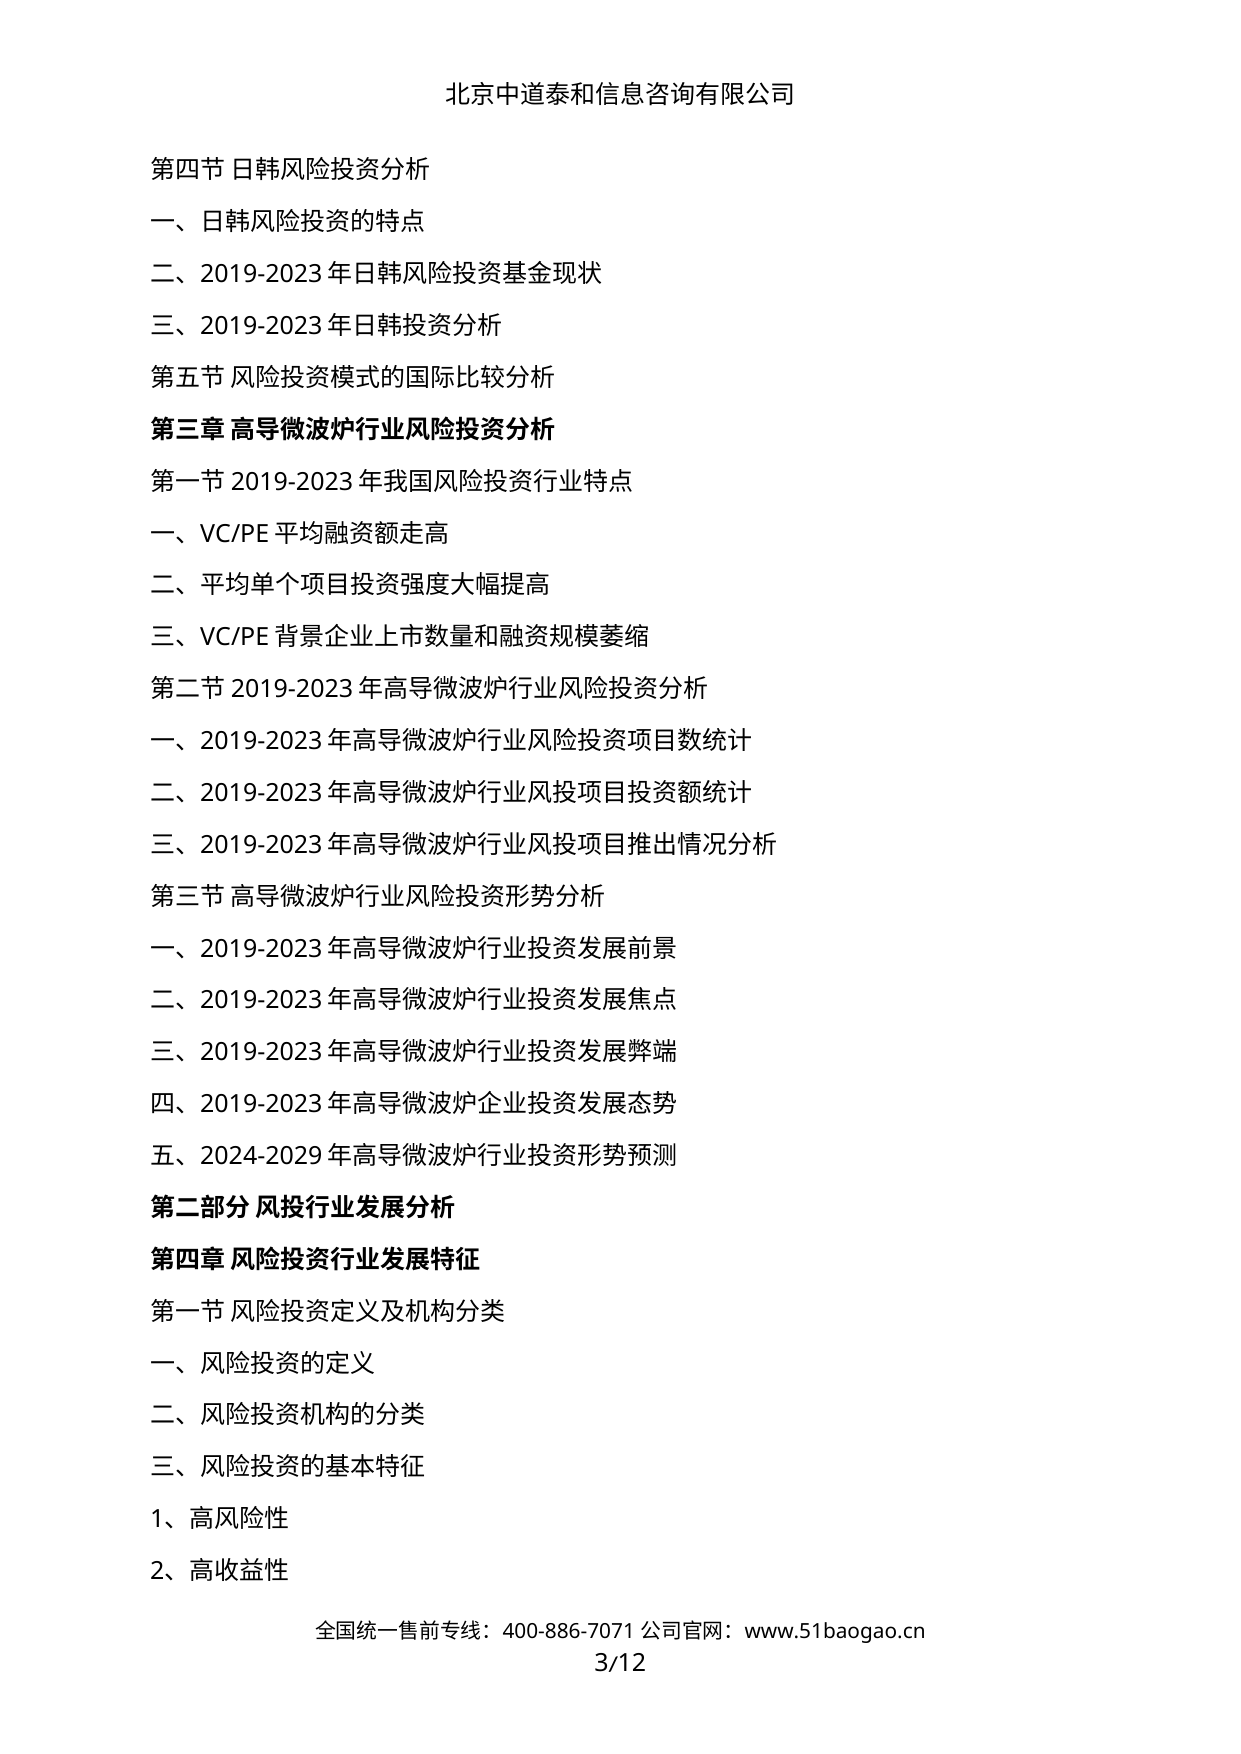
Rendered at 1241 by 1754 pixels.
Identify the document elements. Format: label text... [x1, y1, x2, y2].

text 第一节 2019-2023年我国风险投资行业特点 [150, 461, 1090, 497]
text 二、平均单个项目投资强度大幅提高 [150, 565, 1090, 601]
text 一、VC/PE平均融资额走高 [150, 513, 1090, 549]
text 二、2019-2023年高导微波炉行业风投项目投资额统计 [150, 772, 1090, 809]
text 二、2019-2023年日韩风险投资基金现状 [150, 254, 1090, 290]
text 一、风险投资的定义 [150, 1343, 1090, 1379]
text 三、风险投资的基本特征 [150, 1447, 1090, 1483]
text 第四章 风险投资行业发展特征 [150, 1239, 1090, 1276]
text 第二部分 风投行业发展分析 [150, 1187, 1090, 1224]
text 第五节 风险投资模式的国际比较分析 [150, 357, 1090, 394]
text 三、VC/PE背景企业上市数量和融资规模萎缩 [150, 617, 1090, 653]
text 第三节 高导微波炉行业风险投资形势分析 [150, 876, 1090, 912]
text 三、2019-2023年高导微波炉行业风投项目推出情况分析 [150, 824, 1090, 861]
text 三、2019-2023年高导微波炉行业投资发展弊端 [150, 1032, 1090, 1068]
text 第一节 风险投资定义及机构分类 [150, 1291, 1090, 1327]
text 第四节 日韩风险投资分析 [150, 150, 1090, 186]
text 2、高收益性 [150, 1551, 1090, 1587]
text 第三章 高导微波炉行业风险投资分析 [150, 409, 1090, 446]
text 二、2019-2023年高导微波炉行业投资发展焦点 [150, 980, 1090, 1016]
text 二、风险投资机构的分类 [150, 1395, 1090, 1431]
text 四、2019-2023年高导微波炉企业投资发展态势 [150, 1084, 1090, 1120]
text 1、高风险性 [150, 1499, 1090, 1535]
text 三、2019-2023年日韩投资分析 [150, 306, 1090, 342]
text 一、2019-2023年高导微波炉行业风险投资项目数统计 [150, 721, 1090, 757]
text 一、2019-2023年高导微波炉行业投资发展前景 [150, 928, 1090, 964]
text 第二节 2019-2023年高导微波炉行业风险投资分析 [150, 669, 1090, 705]
text 一、日韩风险投资的特点 [150, 202, 1090, 238]
text 五、2024-2029年高导微波炉行业投资形势预测 [150, 1136, 1090, 1172]
